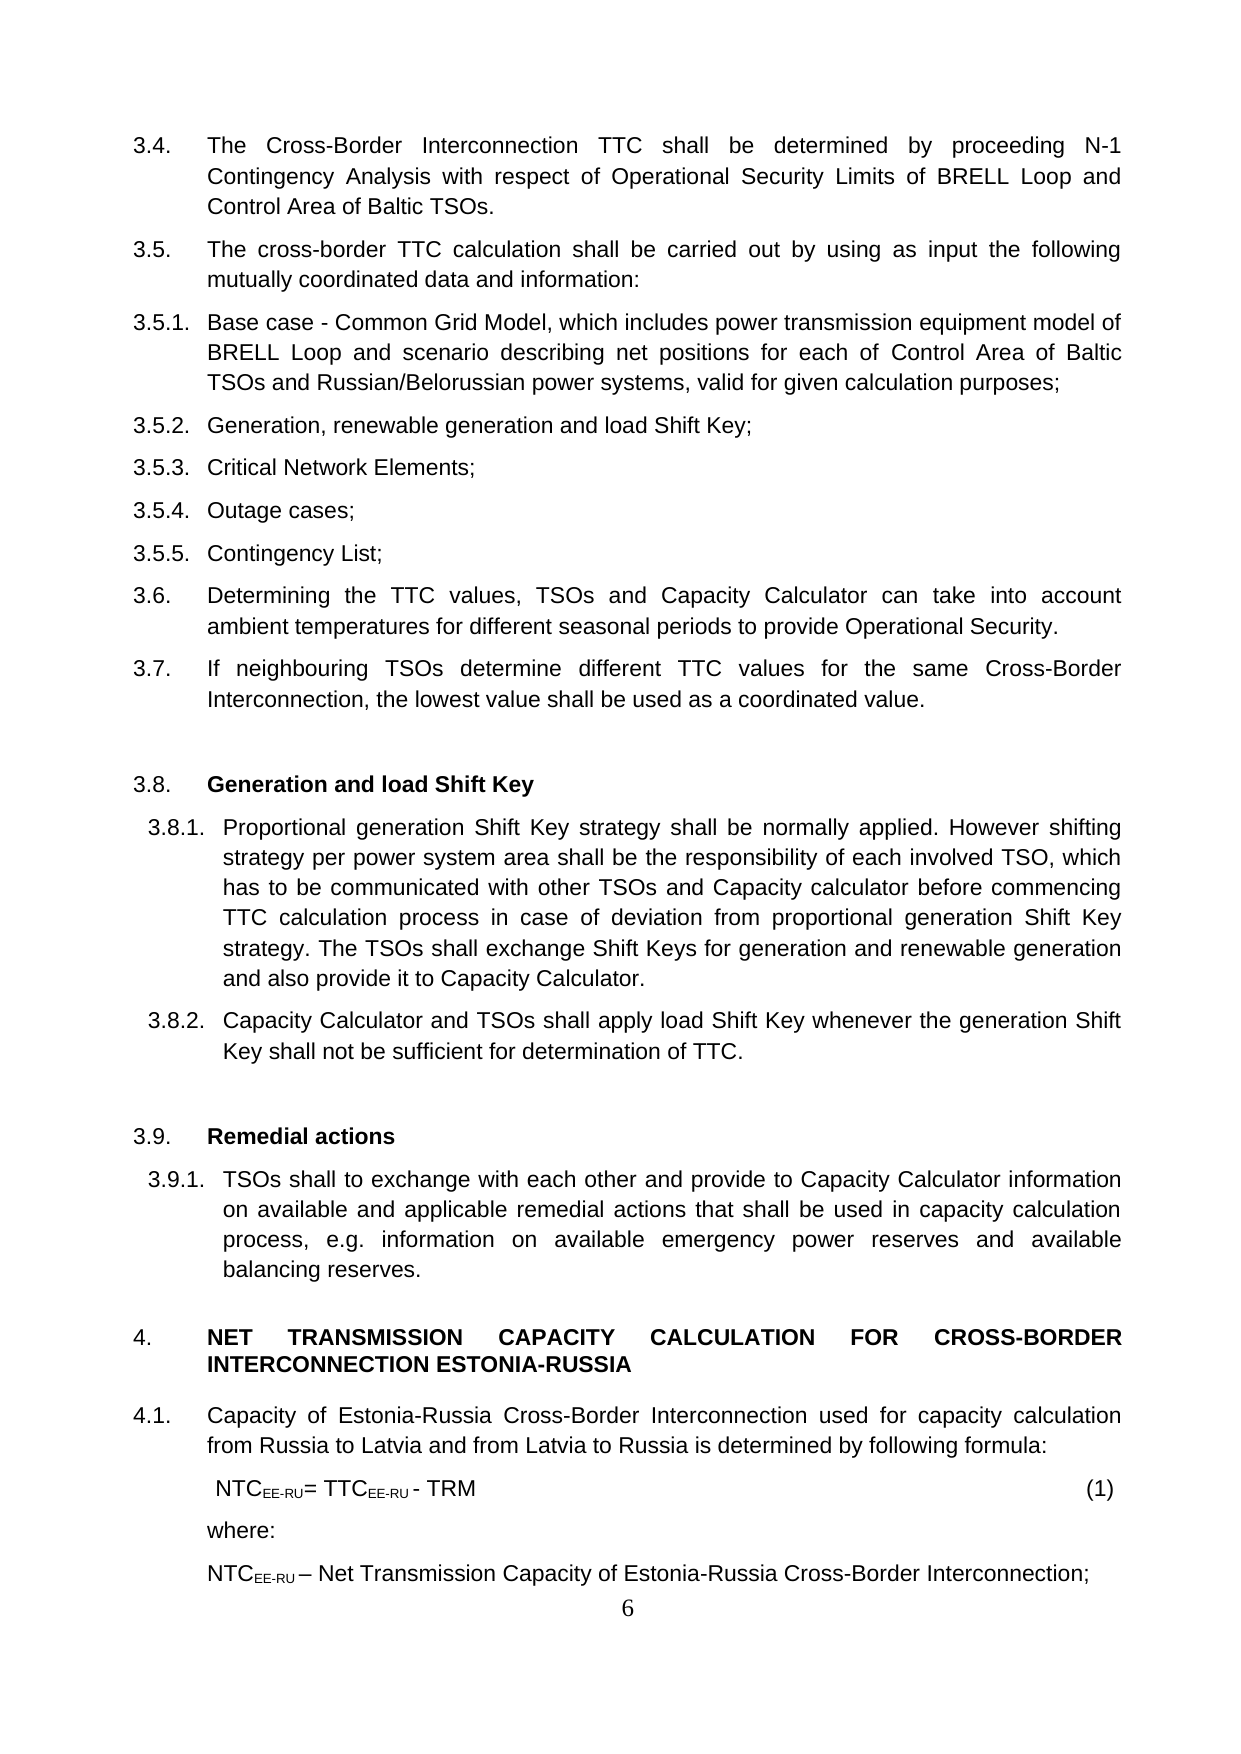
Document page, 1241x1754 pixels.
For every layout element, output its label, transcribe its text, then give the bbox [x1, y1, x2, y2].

list NTCEE-RU – Net Transmission Capacity of Estonia-Russia Cross-Border Interconnection; [207, 1560, 1122, 1587]
list Critical Network Elements; [133, 454, 1122, 481]
list NTCEE-RU= TTCEE-RU - TRM (1) [207, 1475, 1122, 1501]
list Capacity of Estonia-Russia Cross-Border Interconnection used for capacity calculation from Russia to Latvia and from Latvia to Russia is determined by following formula: [133, 1402, 1122, 1458]
list Outage cases; [133, 497, 1122, 523]
list Generation, renewable generation and load Shift Key; [133, 412, 1122, 438]
list The Cross-Border Interconnection TTC shall be determined by proceeding N-1 Contingency Analysis with respect of Operational Security Limits of BRELL Loop and Control Area of Baltic TSOs. [133, 132, 1122, 219]
list where: [207, 1517, 1122, 1544]
list Proportional generation Shift Key strategy shall be normally applied. However shifting strategy per power system area shall be the responsibility of each involved TSO, which has to be communicated with other TSOs and Capacity calculator before commencing TTC calculation process in case of deviation from proportional generation Shift Key strategy. The TSOs shall exchange Shift Keys for generation and renewable generation and also provide it to Capacity Calculator. [148, 814, 1122, 991]
list Generation and load Shift Key [133, 771, 1122, 797]
list Contingency List; [133, 540, 1122, 566]
list If neighbouring TSOs determine different TTC values for the same Cross-Border Interconnection, the lowest value shall be used as a coordinated value. [133, 655, 1122, 712]
list Capacity Calculator and TSOs shall apply load Shift Key whenever the generation Shift Key shall not be sufficient for determination of TTC. [148, 1007, 1122, 1064]
list The cross-border TTC calculation shall be carried out by using as input the following mutually coordinated data and information: [133, 236, 1122, 292]
list Determining the TTC values, TSOs and Capacity Calculator can take into account ambient temperatures for different seasonal periods to provide Operational Security. [133, 582, 1122, 639]
list Remedial actions [133, 1123, 1122, 1149]
list Base case - Common Grid Model, which includes power transmission equipment model of BRELL Loop and scenario describing net positions for each of Control Area of Baltic TSOs and Russian/Belorussian power systems, valid for given calculation purposes; [133, 308, 1122, 395]
list TSOs shall to exchange with each other and provide to Capacity Calculator information on available and applicable remedial actions that shall be used in capacity calculation process, e.g. information on available emergency power reserves and available balancing reserves. [148, 1166, 1122, 1283]
subtitle NET transmission Capacity Calculation for Cross-Border Interconnection Estonia-Russia [133, 1324, 1122, 1377]
